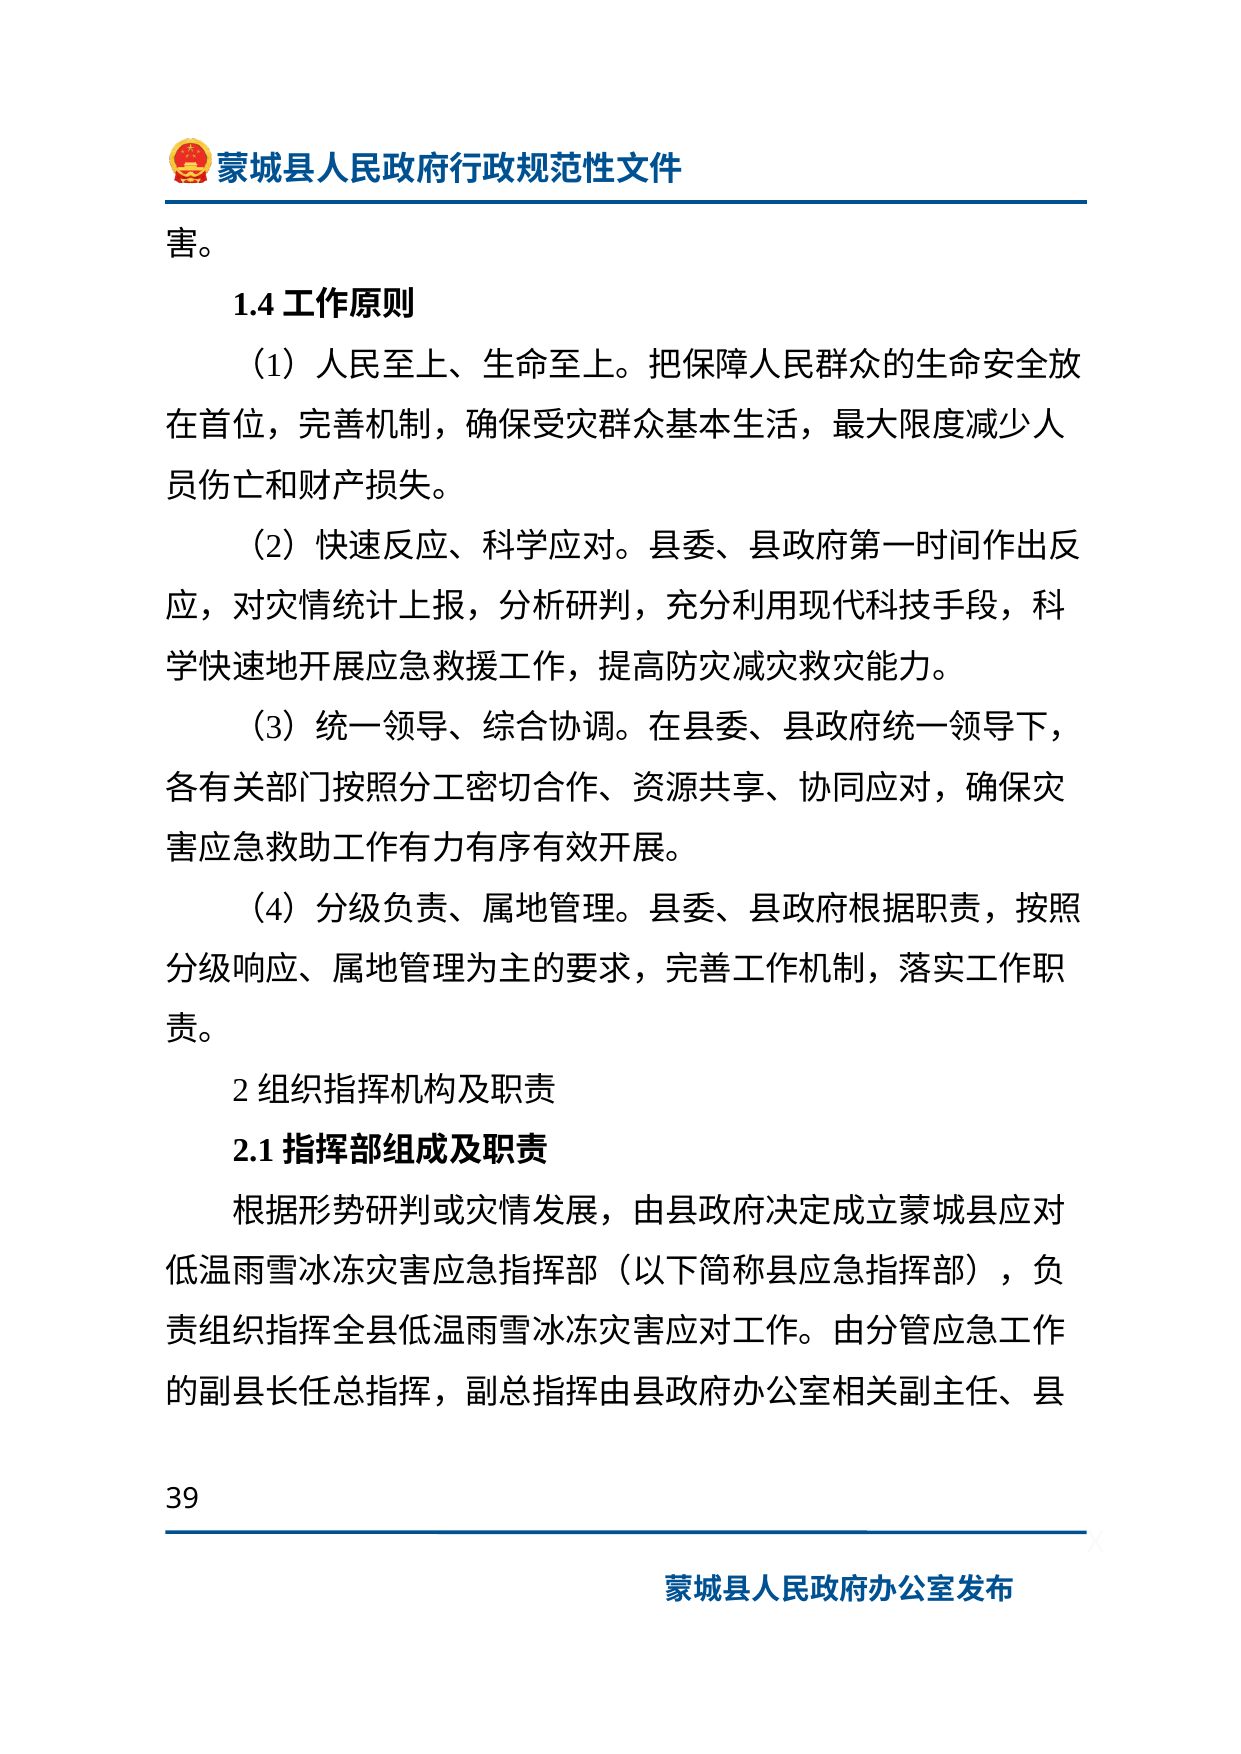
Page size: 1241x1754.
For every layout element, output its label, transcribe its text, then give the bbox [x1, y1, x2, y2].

text 本预案适用于蒙城县行政区域内低温雨雪冰冻灾害应对工作，以及相邻县发生的，对我县造成或者可能造成重大影响的低温雨雪冰冻灾害的应对工作。本预案所称低温雨雪冰冻灾害，指由低温、雨、雪、冰冻等天气现象并发引起的自然灾害。 [165, 207, 1087, 267]
text 2.1 指挥部组成及职责 [165, 1113, 1087, 1174]
text （1）人民至上、生命至上。把保障人民群众的生命安全放在首位，完善机制，确保受灾群众基本生活，最大限度减少人员伤亡和财产损失。 [165, 328, 1087, 509]
picture [165, 136, 216, 187]
text 1.4 工作原则 [165, 267, 1087, 328]
text （3）统一领导、综合协调。在县委、县政府统一领导下，各有关部门按照分工密切合作、资源共享、协同应对，确保灾害应急救助工作有力有序有效开展。 [165, 690, 1087, 872]
text 2 组织指挥机构及职责 [165, 1053, 1087, 1113]
text （4）分级负责、属地管理。县委、县政府根据职责，按照分级响应、属地管理为主的要求，完善工作机制，落实工作职责。 [165, 872, 1087, 1053]
text （2）快速反应、科学应对。县委、县政府第一时间作出反应，对灾情统计上报，分析研判，充分利用现代科技手段，科学快速地开展应急救援工作，提高防灾减灾救灾能力。 [165, 509, 1087, 690]
